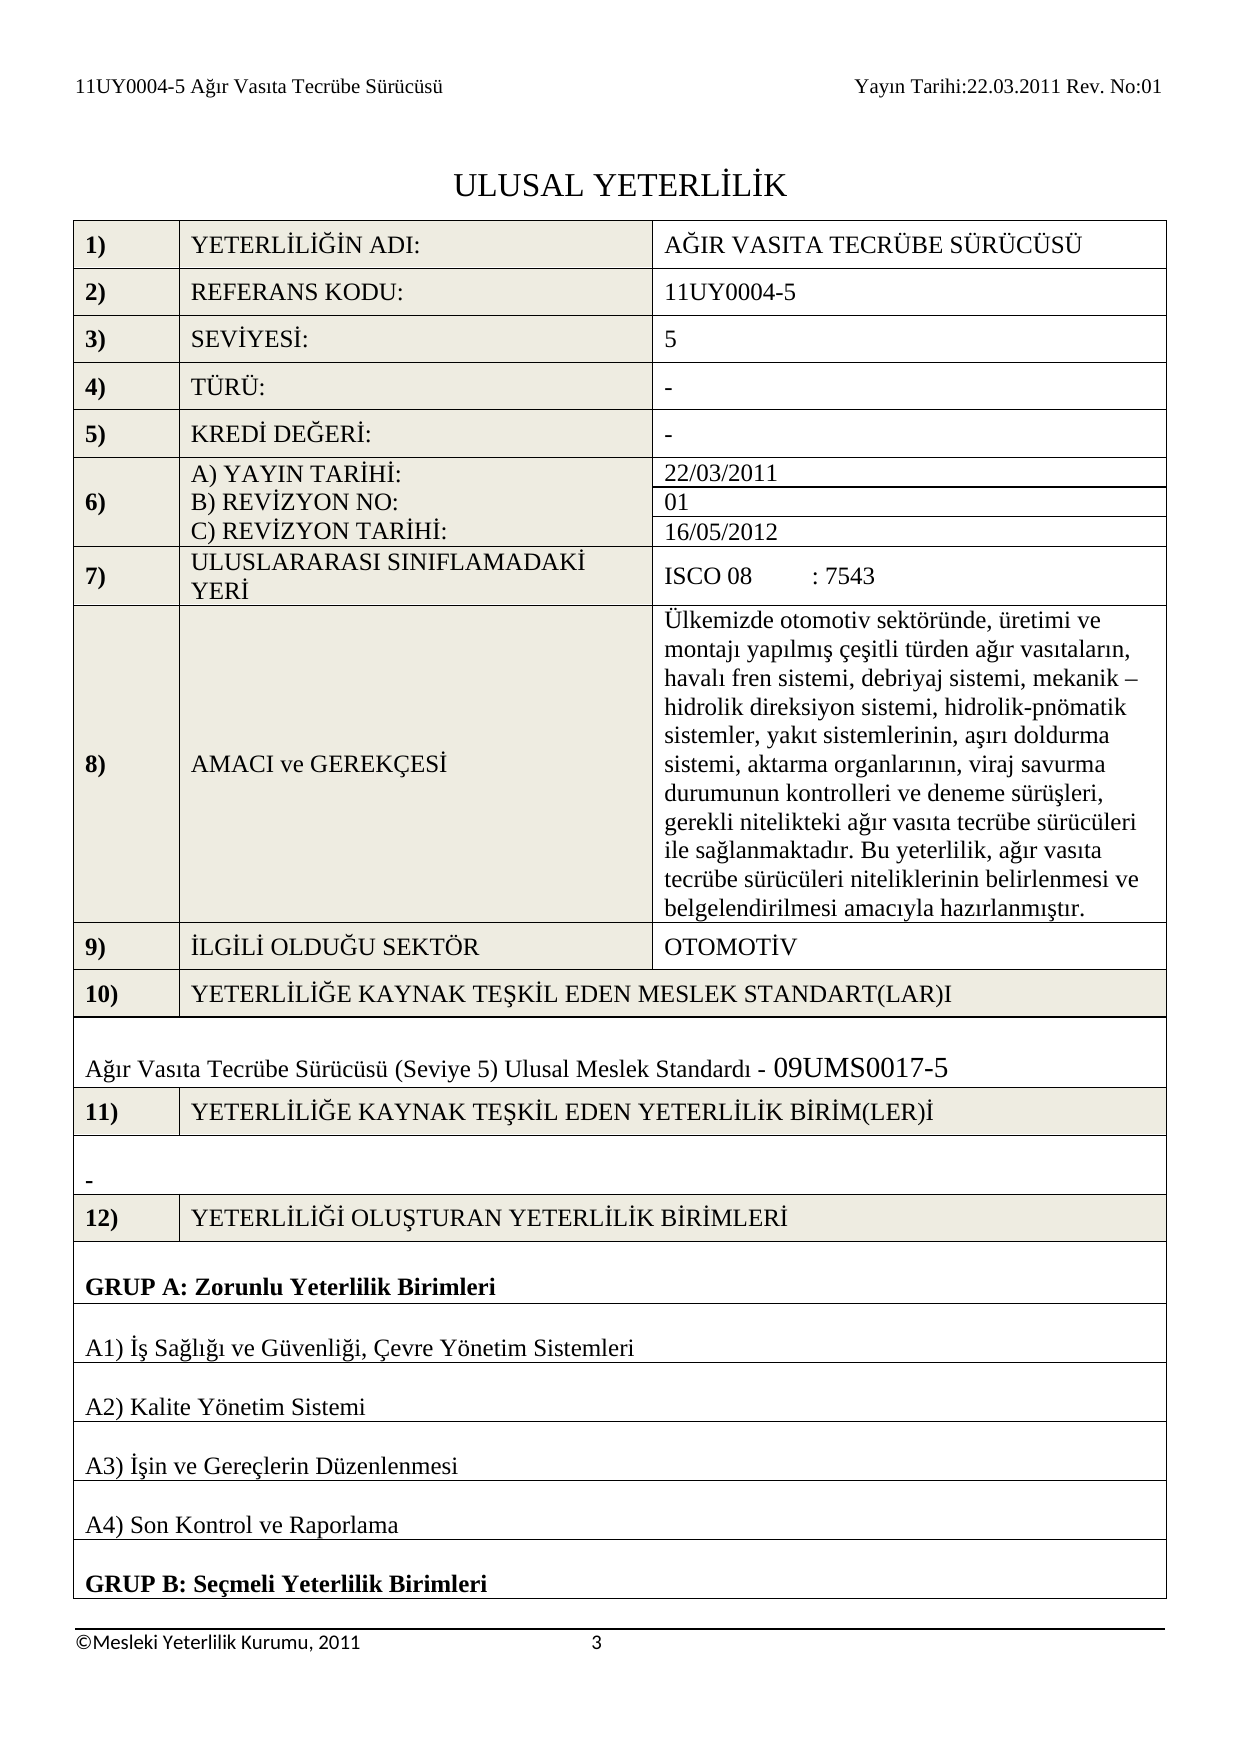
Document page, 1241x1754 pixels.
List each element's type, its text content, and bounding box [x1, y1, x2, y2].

table_cell 01 [653, 488, 1166, 516]
table_cell 11) [74, 1088, 179, 1134]
table_cell İLGİLİ OLDUĞU SEKTÖR [180, 923, 652, 969]
table_header YETERLİLİĞİN ADI: [180, 221, 652, 267]
table_cell TÜRÜ: [180, 363, 652, 409]
table_cell - [653, 363, 1166, 409]
table_cell 4) [74, 363, 179, 409]
table_cell 22/03/2011 [653, 458, 1166, 486]
table_cell Ağır Vasıta Tecrübe Sürücüsü (Seviye 5) Ulusal Meslek Standardı - 09UMS0017-5 [74, 1018, 1166, 1087]
table_cell ISCO 08 : 7543 [653, 547, 1166, 604]
table_cell 9) [74, 923, 179, 969]
table_cell REFERANS KODU: [180, 269, 652, 315]
table_cell 2) [74, 269, 179, 315]
table_header AĞIR VASITA TECRÜBE SÜRÜCÜSÜ [653, 221, 1166, 267]
table_cell OTOMOTİV [653, 923, 1166, 969]
table_cell KREDİ DEĞERİ: [180, 410, 652, 457]
table_cell 12) [74, 1195, 179, 1241]
table_cell 5) [74, 410, 179, 457]
table_cell YETERLİLİĞE KAYNAK TEŞKİL EDEN MESLEK STANDART(LAR)I [180, 970, 1166, 1016]
table_cell YETERLİLİĞİ OLUŞTURAN YETERLİLİK BİRİMLERİ [180, 1195, 1166, 1241]
table_cell 11UY0004-5 [653, 269, 1166, 315]
table_cell 6) [74, 458, 179, 546]
table_cell A1) İş Sağlığı ve Güvenliği, Çevre Yönetim Sistemleri [74, 1304, 1166, 1362]
table_cell 16/05/2012 [653, 517, 1166, 546]
table_cell 8) [74, 606, 179, 922]
table_cell GRUP B: Seçmeli Yeterlilik Birimleri [74, 1540, 1166, 1597]
table_cell 7) [74, 547, 179, 604]
table_cell 10) [74, 970, 179, 1016]
table_cell A2) Kalite Yönetim Sistemi [74, 1363, 1166, 1421]
table_cell A) YAYIN TARİHİ: B) REVİZYON NO: C) REVİZYON TARİHİ: [180, 458, 652, 546]
table_cell - [74, 1136, 1166, 1193]
table_cell A4) Son Kontrol ve Raporlama [74, 1481, 1166, 1538]
table_header 1) [74, 221, 179, 267]
table_cell GRUP A: Zorunlu Yeterlilik Birimleri [74, 1242, 1166, 1303]
table_cell Ülkemizde otomotiv sektöründe, üretimi ve montajı yapılmış çeşitli türden ağır vasıtaların, havalı fren sistemi, debriyaj sistemi, mekanik – hidrolik direksiyon sistemi, hidrolik-pnömatik sistemler, yakıt sistemlerinin, aşırı doldurma sistemi, aktarma organlarının, viraj savurma durumunun kontrolleri ve deneme sürüşleri, gerekli nitelikteki ağır vasıta tecrübe sürücüleri ile sağlanmaktadır. Bu yeterlilik, ağır vasıta tecrübe sürücüleri niteliklerinin belirlenmesi ve belgelendirilmesi amacıyla hazırlanmıştır. [653, 606, 1166, 922]
table_cell 5 [653, 316, 1166, 362]
table_cell YETERLİLİĞE KAYNAK TEŞKİL EDEN YETERLİLİK BİRİM(LER)İ [180, 1088, 1166, 1134]
table_cell SEVİYESİ: [180, 316, 652, 362]
table_cell ULUSLARARASI SINIFLAMADAKİ YERİ [180, 547, 652, 604]
table_cell AMACI ve GEREKÇESİ [180, 606, 652, 922]
table_cell - [653, 410, 1166, 457]
table_cell A3) İşin ve Gereçlerin Düzenlenmesi [74, 1422, 1166, 1479]
text ULUSAL YETERLİLİK [75, 165, 1165, 203]
table_cell 3) [74, 316, 179, 362]
